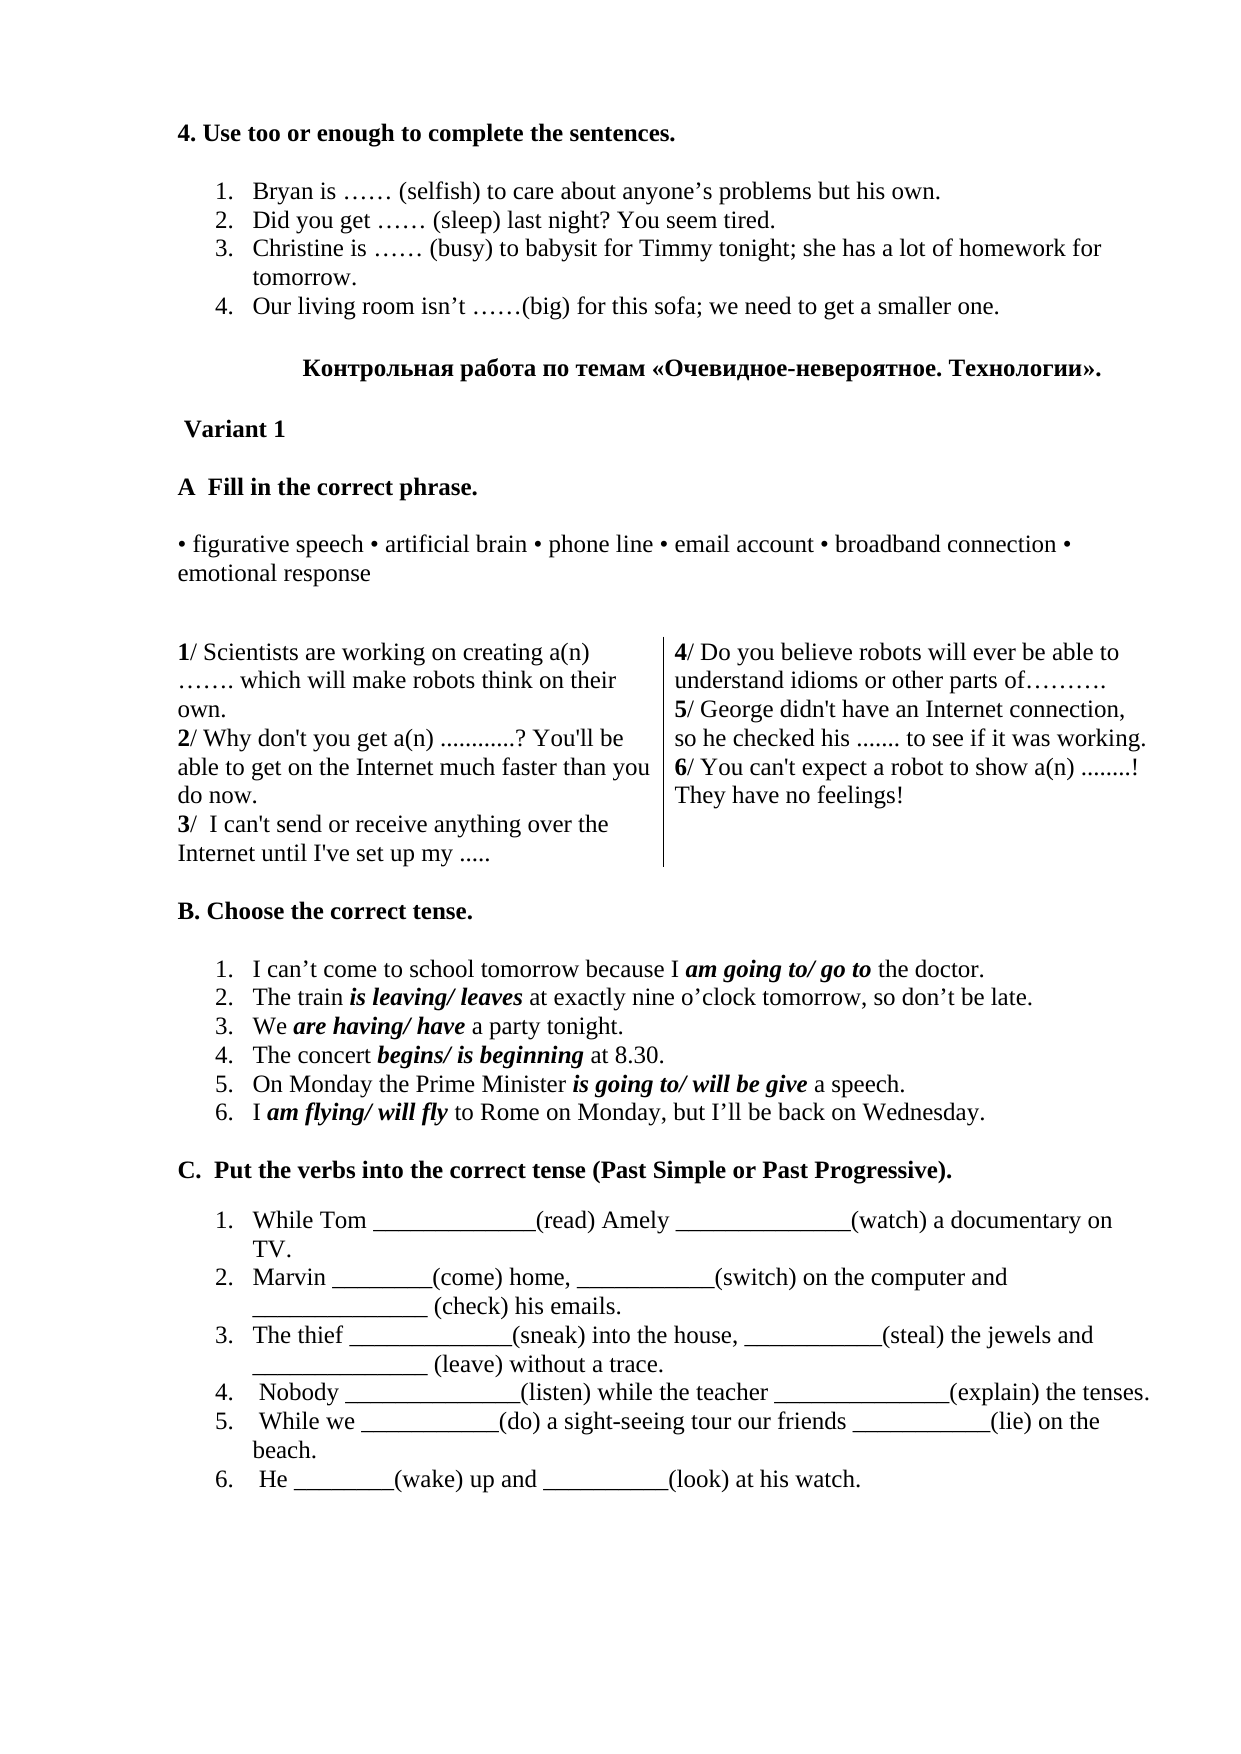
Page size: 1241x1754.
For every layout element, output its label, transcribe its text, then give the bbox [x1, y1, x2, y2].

text A Fill in the correct phrase. [177, 472, 1152, 501]
list Nobody ______________(listen) while the teacher ______________(explain) the tenses. [215, 1377, 1152, 1406]
text • figurative speech • artificial brain • phone line • email account • broadband connection • emotional response [177, 529, 1152, 587]
text B. Choose the correct tense. [177, 896, 1152, 924]
list I am flying/ will fly to Rome on Monday, but I’ll be back on Wednesday. [215, 1097, 1152, 1126]
list The thief _____________(sneak) into the house, ___________(steal) the jewels and ______________ (leave) without a trace. [215, 1320, 1152, 1377]
list Marvin ________(come) home, ___________(switch) on the computer and ______________ (check) his emails. [215, 1262, 1152, 1320]
list He ________(wake) up and __________(look) at his watch. [215, 1464, 1152, 1492]
table_header 4/ Do you believe robots will ever be able to understand idioms or other parts of………. 5/ George didn't have an Internet connection, so he checked his ....... to see if it was working. 6/ You can't expect a robot to show a(n) ........! They have no feelings! [664, 637, 1163, 867]
list Did you get …… (sleep) last night? You seem tired. [215, 205, 1152, 233]
list The concert begins/ is beginning at 8.30. [215, 1040, 1152, 1069]
list Контрольная работа по темам «Очевидное-невероятное. Технологии». [252, 353, 1152, 382]
table_header 1/ Scientists are working on creating a(n) ……. which will make robots think on their own. 2/ Why don't you get a(n) ............? You'll be able to get on the Internet much faster than you do now. 3/ I can't send or receive anything over the Internet until I've set up my ..... [166, 637, 663, 867]
list We are having/ have a party tonight. [215, 1011, 1152, 1040]
text 4. Use too or enough to complete the sentences. [177, 118, 1152, 147]
text C. Put the verbs into the correct tense (Past Simple or Past Progressive). [177, 1155, 1152, 1184]
list While Tom _____________(read) Amely ______________(watch) a documentary on TV. [215, 1205, 1152, 1262]
text Variant 1 [177, 414, 1152, 443]
list Our living room isn’t ……(big) for this sofa; we need to get a smaller one. [215, 291, 1152, 320]
list On Monday the Prime Minister is going to/ will be give a speech. [215, 1069, 1152, 1097]
list The train is leaving/ leaves at exactly nine o’clock tomorrow, so don’t be late. [215, 982, 1152, 1011]
list While we ___________(do) a sight-seeing tour our friends ___________(lie) on the beach. [215, 1406, 1152, 1464]
list Christine is …… (busy) to babysit for Timmy tonight; she has a lot of homework for tomorrow. [215, 233, 1152, 291]
list Bryan is …… (selfish) to care about anyone’s problems but his own. [215, 176, 1152, 205]
list I can’t come to school tomorrow because I am going to/ go to the doctor. [215, 954, 1152, 982]
